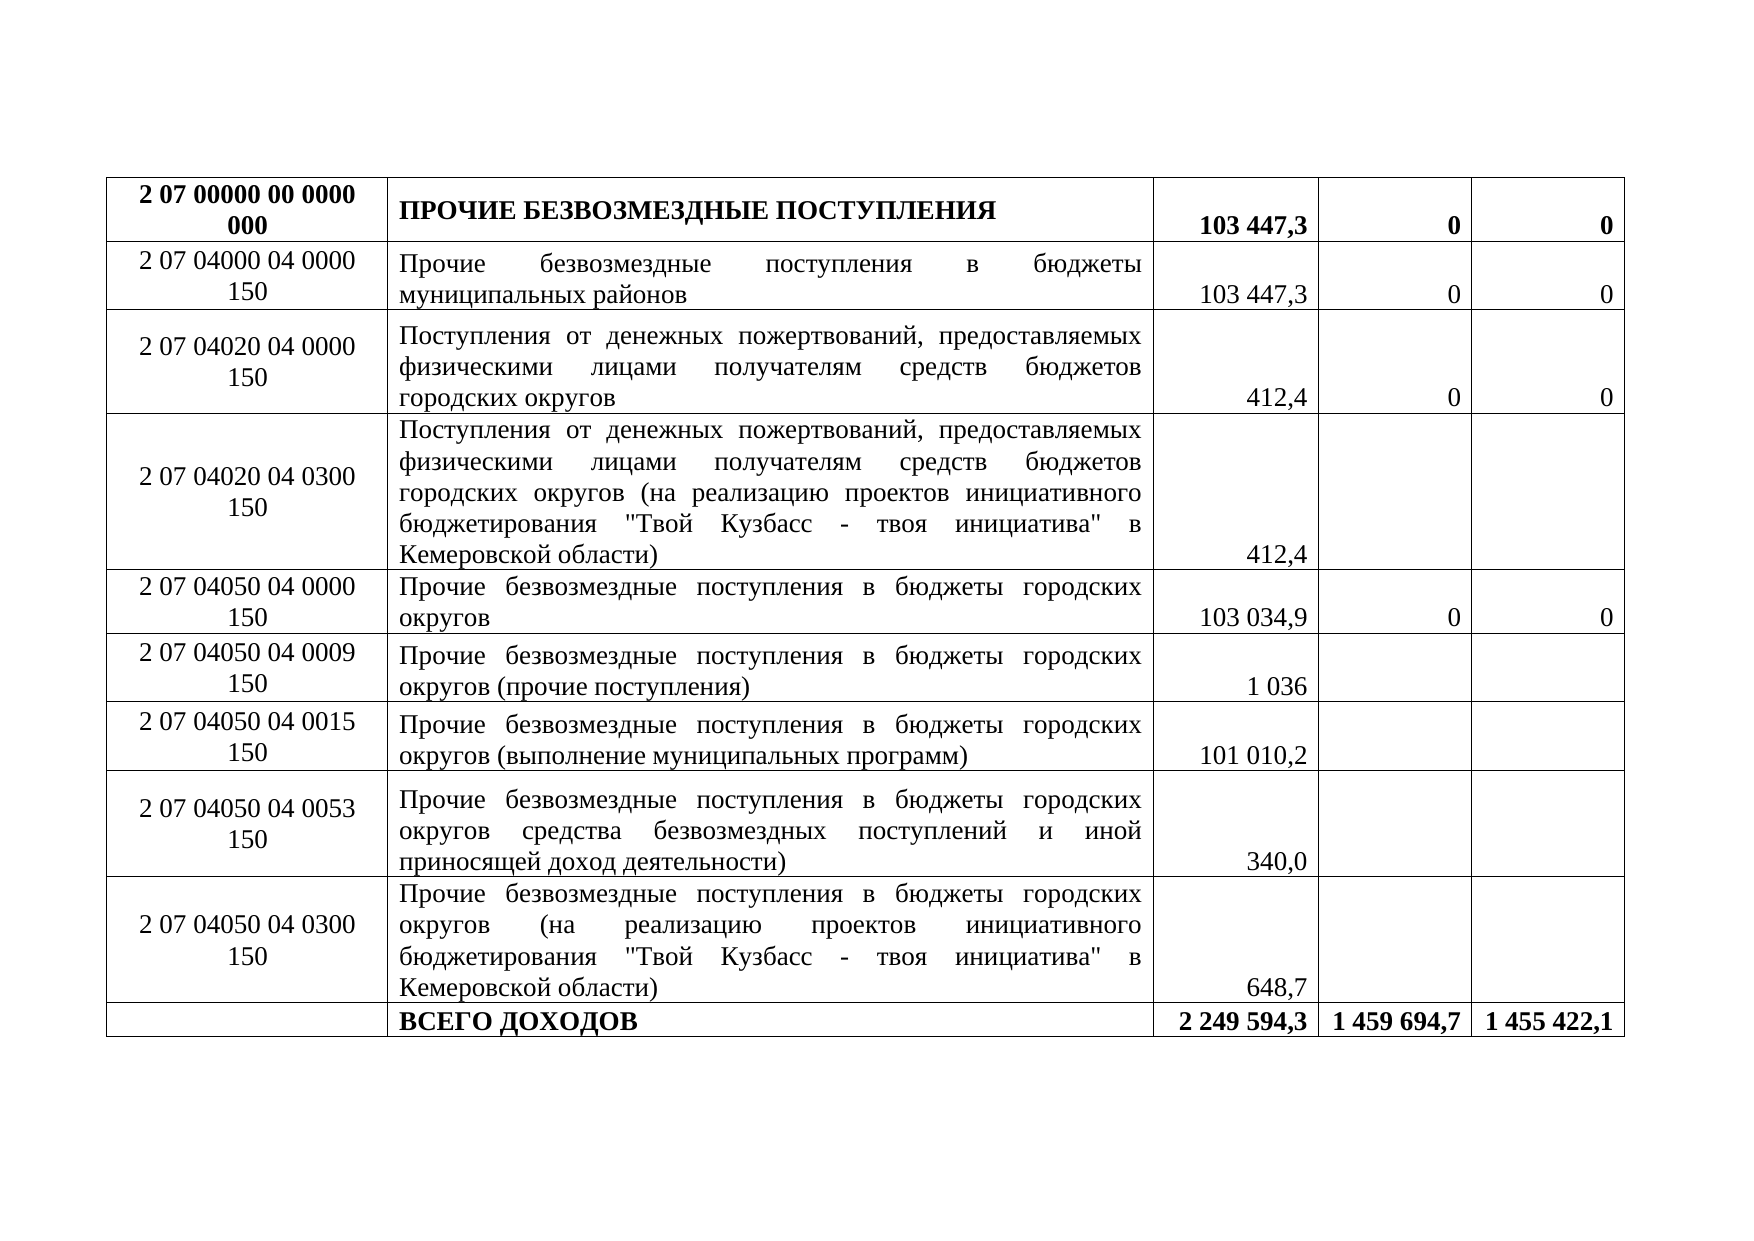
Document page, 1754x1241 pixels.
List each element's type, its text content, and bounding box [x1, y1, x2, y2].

table_cell [1319, 877, 1471, 1002]
table_cell 2 07 04000 04 0000 150 [107, 242, 387, 309]
table_cell 2 07 04050 04 0300 150 [107, 877, 387, 1002]
table_cell 340,0 [1154, 771, 1318, 876]
table_cell Прочие безвозмездные поступления в бюджеты муниципальных районов [388, 242, 1153, 309]
table_cell [107, 1003, 387, 1036]
table_cell 412,4 [1154, 414, 1318, 569]
table_cell Прочие безвозмездные поступления в бюджеты городских округов (выполнение муниципальных программ) [388, 702, 1153, 770]
table_cell 2 07 04050 04 0000 150 [107, 570, 387, 632]
table_cell 0 [1472, 570, 1624, 632]
table_cell [1319, 771, 1471, 876]
table_cell 2 07 04020 04 0300 150 [107, 414, 387, 569]
table_cell 2 07 00000 00 0000 000 [107, 178, 387, 241]
table_cell 648,7 [1154, 877, 1318, 1002]
table_cell 2 249 594,3 [1154, 1003, 1318, 1036]
table_cell [1472, 414, 1624, 569]
table_cell 1 455 422,1 [1472, 1003, 1624, 1036]
table_cell 0 [1472, 310, 1624, 412]
table_cell [1472, 771, 1624, 876]
table_cell 2 07 04020 04 0000 150 [107, 310, 387, 412]
table_cell Прочие безвозмездные поступления в бюджеты городских округов (на реализацию проектов инициативного бюджетирования "Твой Кузбасс - твоя инициатива" в Кемеровской области) [388, 877, 1153, 1002]
table_cell Прочие безвозмездные поступления в бюджеты городских округов (прочие поступления) [388, 634, 1153, 701]
table_cell 412,4 [1154, 310, 1318, 412]
table_cell [1319, 634, 1471, 701]
table_cell 103 034,9 [1154, 570, 1318, 632]
table_cell Прочие безвозмездные поступления в бюджеты городских округов средства безвозмездных поступлений и иной приносящей доход деятельности) [388, 771, 1153, 876]
table_cell [1472, 877, 1624, 1002]
table_cell 0 [1319, 310, 1471, 412]
table_cell 101 010,2 [1154, 702, 1318, 770]
table_cell ВСЕГО ДОХОДОВ [388, 1003, 1153, 1036]
table_cell Прочие безвозмездные поступления в бюджеты городских округов [388, 570, 1153, 632]
table_cell Поступления от денежных пожертвований, предоставляемых физическими лицами получателям средств бюджетов городских округов [388, 310, 1153, 412]
table_cell [1319, 702, 1471, 770]
table_cell 0 [1472, 178, 1624, 241]
table_cell Поступления от денежных пожертвований, предоставляемых физическими лицами получателям средств бюджетов городских округов (на реализацию проектов инициативного бюджетирования "Твой Кузбасс - твоя инициатива" в Кемеровской области) [388, 414, 1153, 569]
table_cell 2 07 04050 04 0015 150 [107, 702, 387, 770]
table_cell 2 07 04050 04 0009 150 [107, 634, 387, 701]
table_cell 103 447,3 [1154, 178, 1318, 241]
table_cell 0 [1319, 242, 1471, 309]
table_cell [1319, 414, 1471, 569]
table_cell [1472, 634, 1624, 701]
table_cell 2 07 04050 04 0053 150 [107, 771, 387, 876]
table_cell 0 [1472, 242, 1624, 309]
table_cell 103 447,3 [1154, 242, 1318, 309]
table_cell 1 036 [1154, 634, 1318, 701]
table_cell 0 [1319, 178, 1471, 241]
table_cell ПРОЧИЕ БЕЗВОЗМЕЗДНЫЕ ПОСТУПЛЕНИЯ [388, 178, 1153, 241]
table_cell 0 [1319, 570, 1471, 632]
table_cell [1472, 702, 1624, 770]
table_cell 1 459 694,7 [1319, 1003, 1471, 1036]
